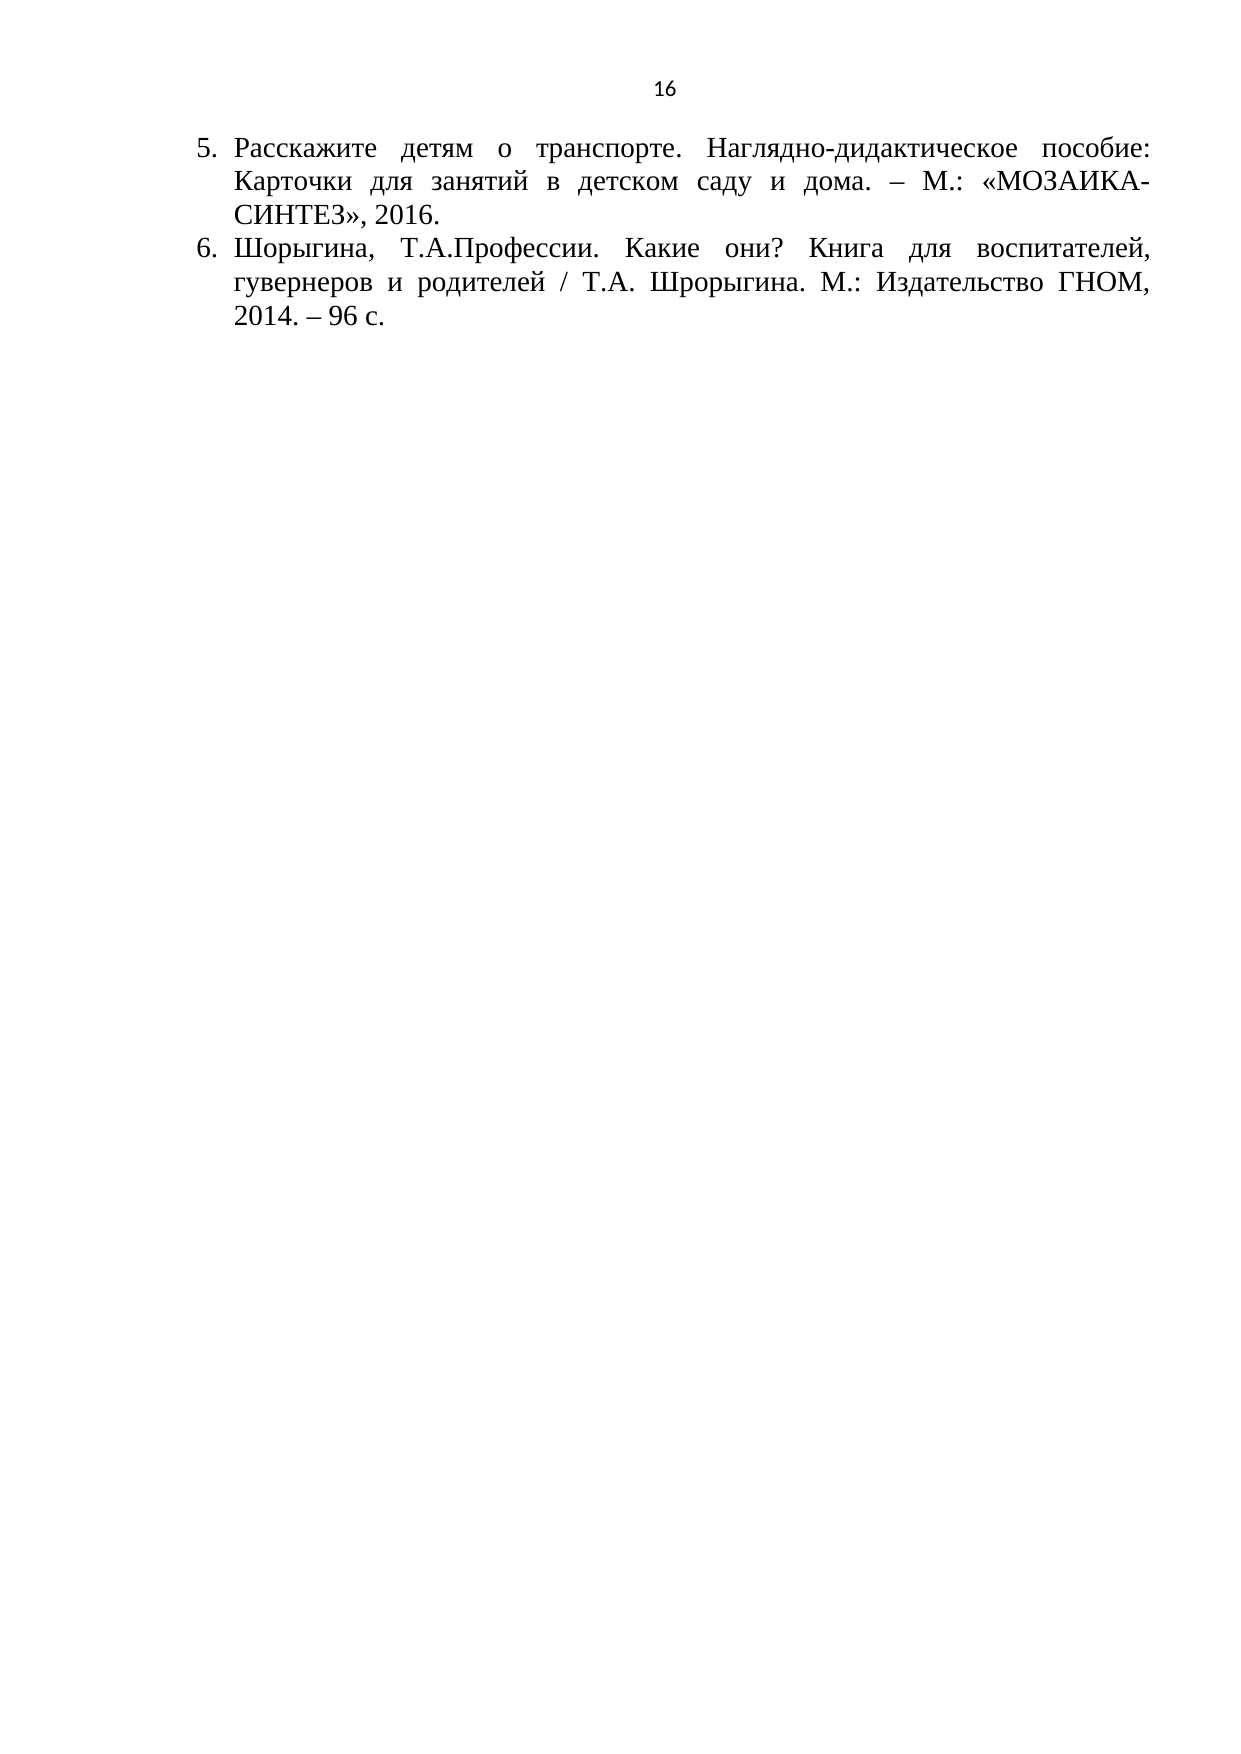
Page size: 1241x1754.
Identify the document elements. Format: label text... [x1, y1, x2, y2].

list Расскажите детям о транспорте. Наглядно-дидактическое пособие: Карточки для занятий в детском саду и дома. – М.: «МОЗАИКА-СИНТЕЗ», 2016. [196, 130, 1152, 231]
list Шорыгина, Т.А.Профессии. Какие они? Книга для воспитателей, гувернеров и родителей / Т.А. Шрорыгина. М.: Издательство ГНОМ, 2014. – 96 с. [196, 231, 1152, 331]
